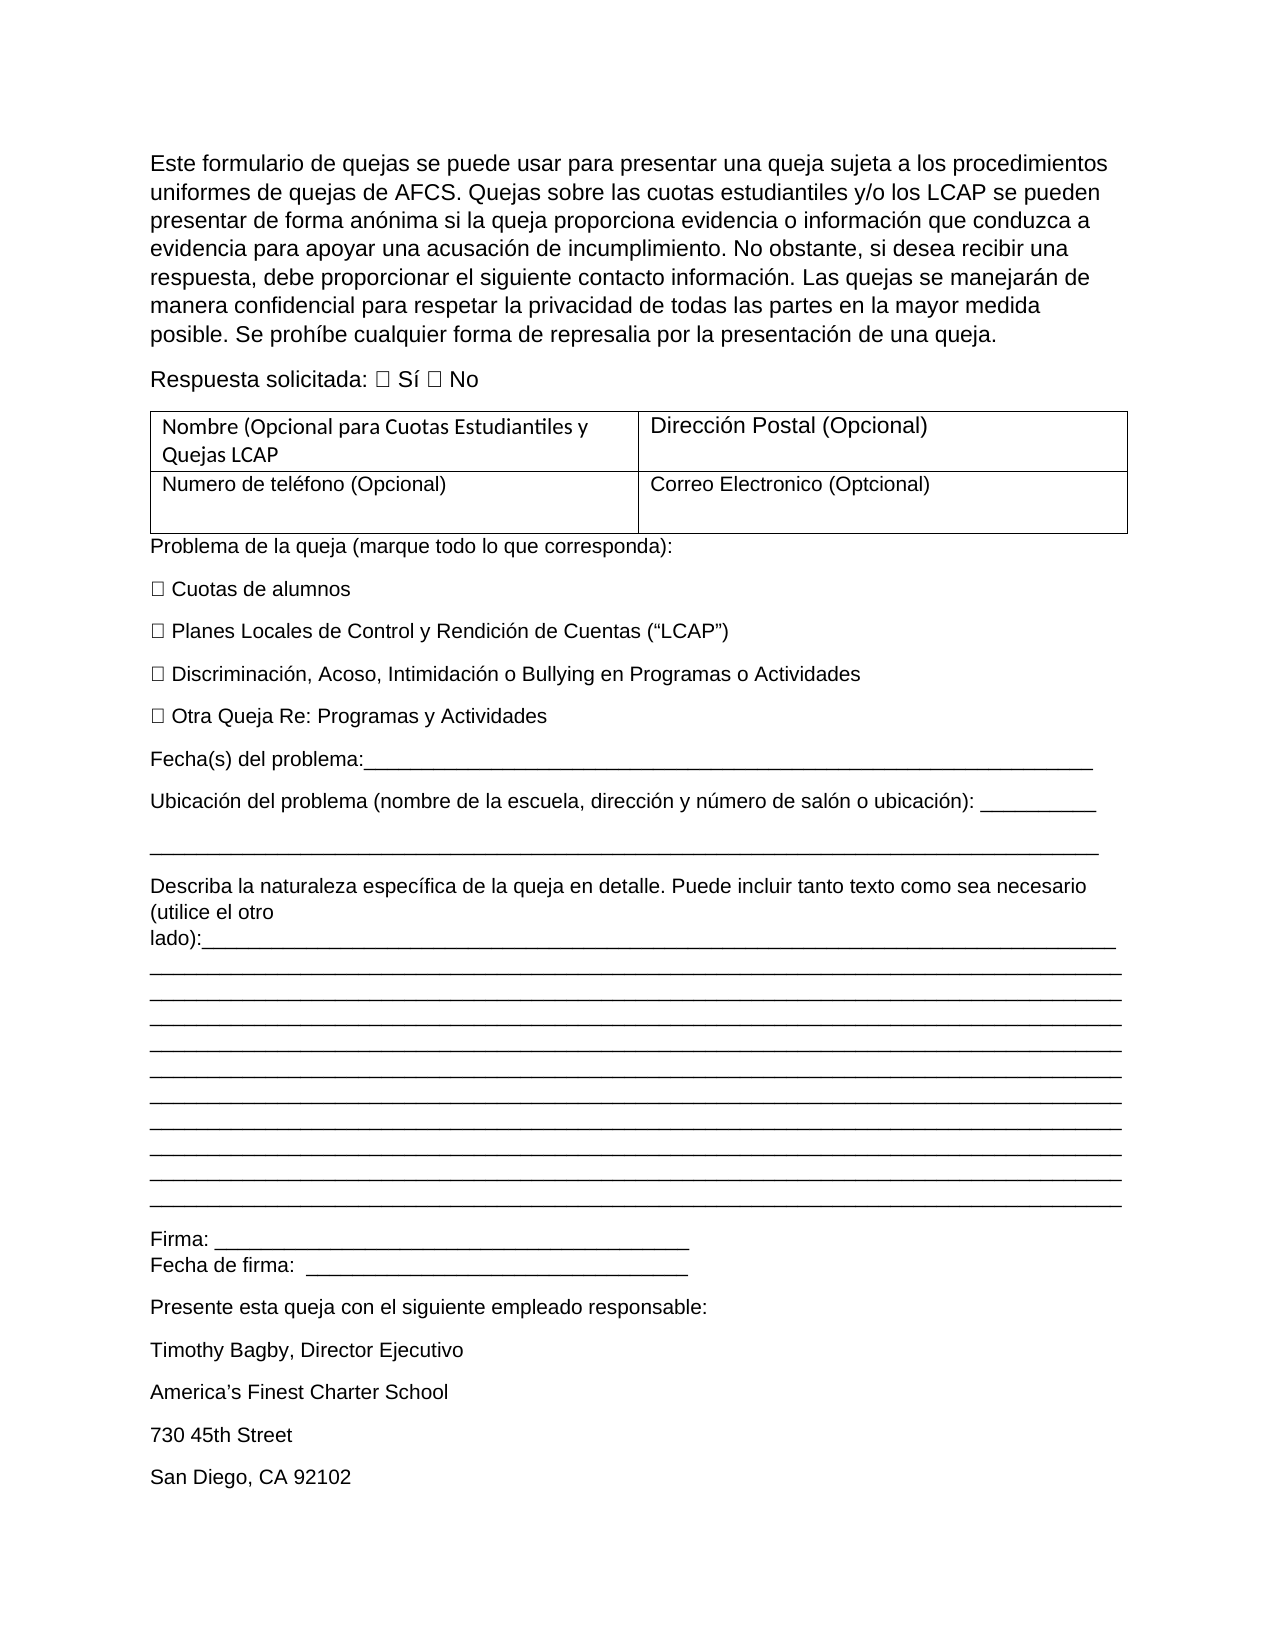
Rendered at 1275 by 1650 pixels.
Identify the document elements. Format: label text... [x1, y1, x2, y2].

table_header Nombre (Opcional para Cuotas Estudiantiles y Quejas LCAP [151, 412, 638, 471]
text Respuesta solicitada:  Sí  No [150, 366, 1125, 392]
text 730 45th Street [150, 1422, 1125, 1446]
table_header Dirección Postal (Opcional) [639, 412, 1127, 471]
text America’s Finest Charter School [150, 1380, 1125, 1404]
text Fecha(s) del problema:_______________________________________________________________ [150, 747, 1125, 771]
text Ubicación del problema (nombre de la escuela, dirección y número de salón o ubicación): __________ [150, 789, 1125, 813]
table_cell Numero de teléfono (Opcional) [151, 472, 638, 533]
text Describa la naturaleza específica de la queja en detalle. Puede incluir tanto texto como sea necesario (utilice el otro lado):_______________________________________________________________________________________________________________________________________________________________________________________________________________________________________________________________________________________________________________________________________________________________________________________________________________________________________________________________________________________________________________________________________________________________________________________________________________________________________________________________________________________________________________________________________________________________________________________________________________________________________________________________________________________________________________________________________________________ [150, 874, 1125, 1208]
text Este formulario de quejas se puede usar para presentar una queja sujeta a los procedimientos uniformes de quejas de AFCS. Quejas sobre las cuotas estudiantiles y/o los LCAP se pueden presentar de forma anónima si la queja proporciona evidencia o información que conduzca a evidencia para apoyar una acusación de incumplimiento. No obstante, si desea recibir una respuesta, debe proporcionar el siguiente contacto información. Las quejas se manejarán de manera confidencial para respetar la privacidad de todas las partes en la mayor medida posible. Se prohíbe cualquier forma de represalia por la presentación de una queja. [150, 150, 1125, 347]
text Presente esta queja con el siguiente empleado responsable: [150, 1295, 1125, 1319]
text San Diego, CA 92102 [150, 1465, 1125, 1489]
text  Planes Locales de Control y Rendición de Cuentas (“LCAP”) [150, 619, 1125, 643]
text  Cuotas de alumnos [150, 577, 1125, 601]
text __________________________________________________________________________________ [150, 832, 1125, 856]
text Timothy Bagby, Director Ejecutivo [150, 1337, 1125, 1361]
text  Otra Queja Re: Programas y Actividades [150, 704, 1125, 728]
table_cell Correo Electronico (Optcional) [639, 472, 1127, 533]
text Firma: _________________________________________ Fecha de firma: _________________________________ [150, 1227, 1125, 1276]
text  Discriminación, Acoso, Intimidación o Bullying en Programas o Actividades [150, 662, 1125, 686]
text Problema de la queja (marque todo lo que corresponda): [150, 534, 1125, 558]
